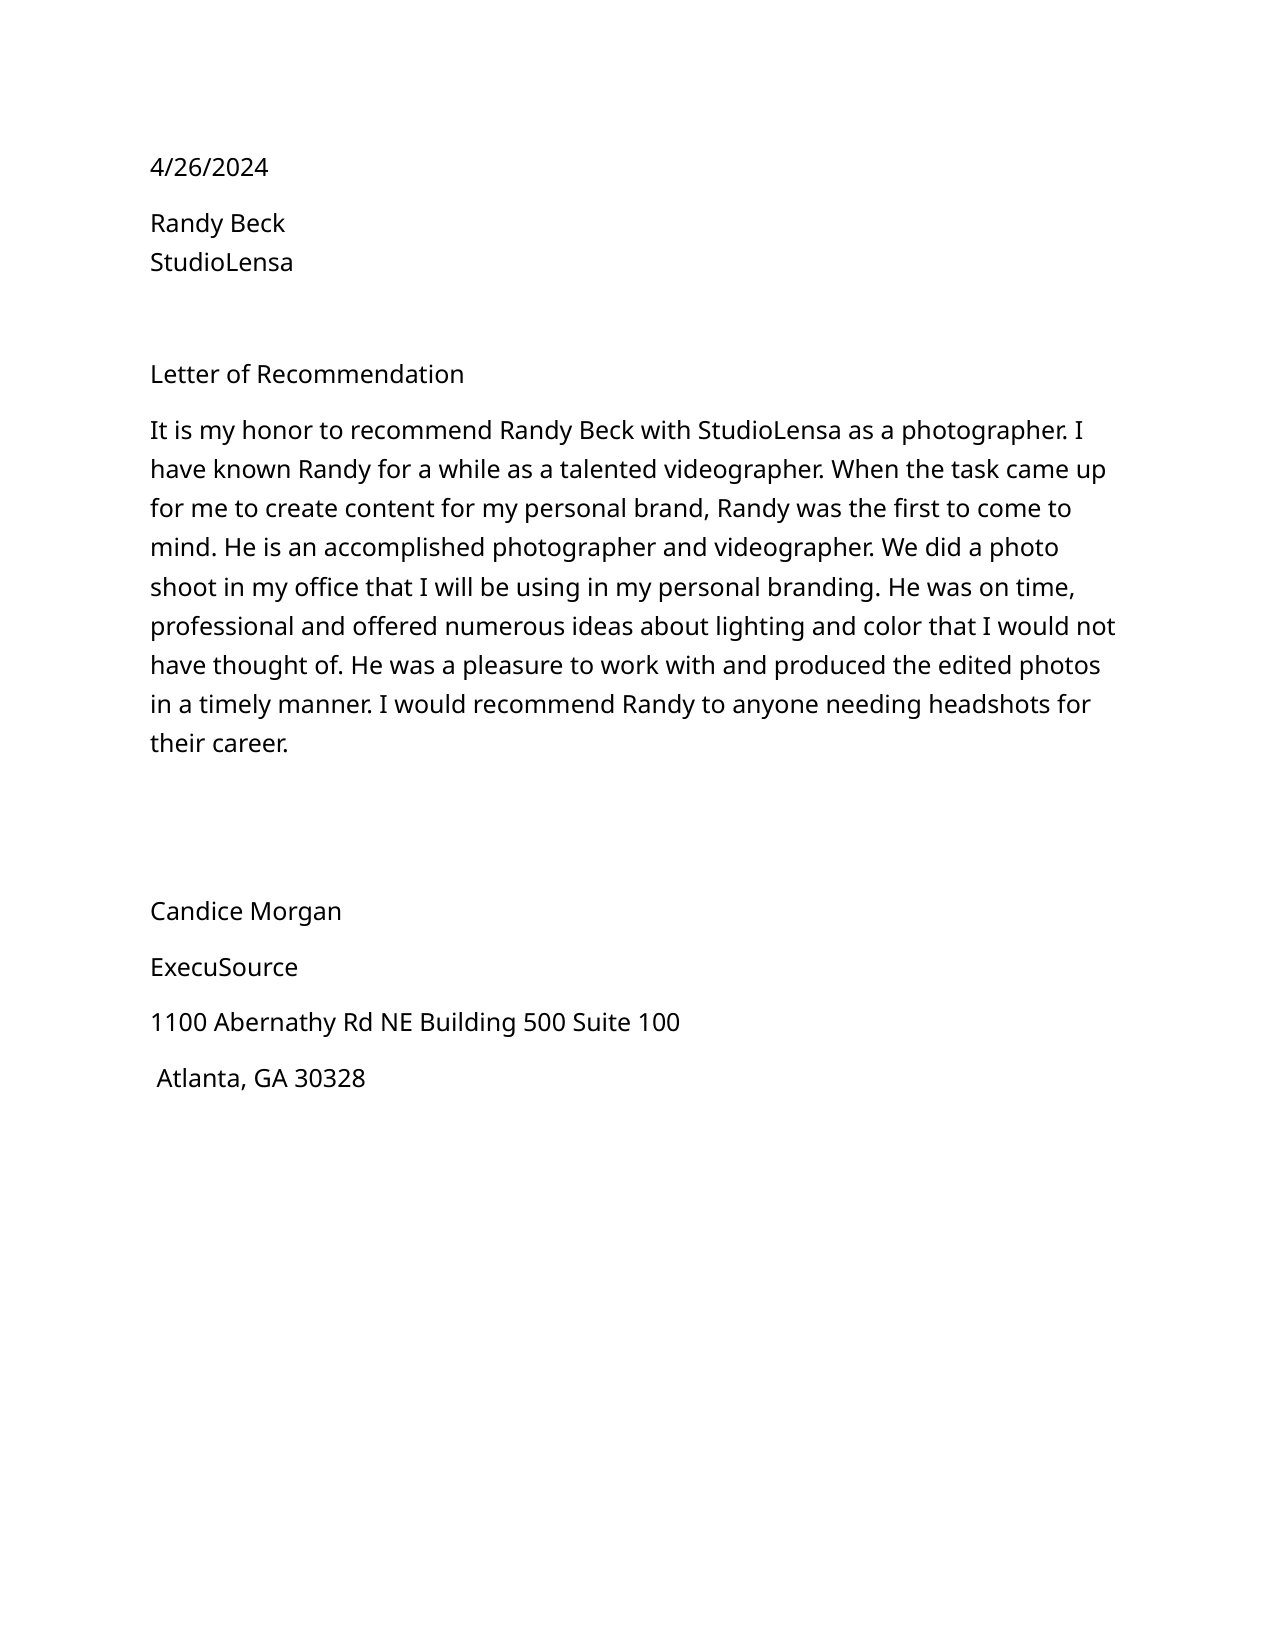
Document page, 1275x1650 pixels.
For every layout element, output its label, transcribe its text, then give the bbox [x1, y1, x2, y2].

text ExecuSource [150, 949, 1125, 983]
text Letter of Recommendation [150, 357, 1125, 391]
text Atlanta, GA 30328 [150, 1061, 1125, 1095]
text 4/26/2024 [150, 150, 1125, 184]
text It is my honor to recommend Randy Beck with StudioLensa as a photographer. I have known Randy for a while as a talented videographer. When the task came up for me to create content for my personal brand, Randy was the first to come to mind. He is an accomplished photographer and videographer. We did a photo shoot in my office that I will be using in my personal branding. He was on time, professional and offered numerous ideas about lighting and color that I would not have thought of. He was a pleasure to work with and produced the edited photos in a timely manner. I would recommend Randy to anyone needing headshots for their career. [150, 412, 1125, 760]
text Candice Morgan [150, 893, 1125, 927]
text Randy Beck StudioLensa [150, 206, 1125, 279]
text 1100 Abernathy Rd NE Building 500 Suite 100 [150, 1005, 1125, 1039]
